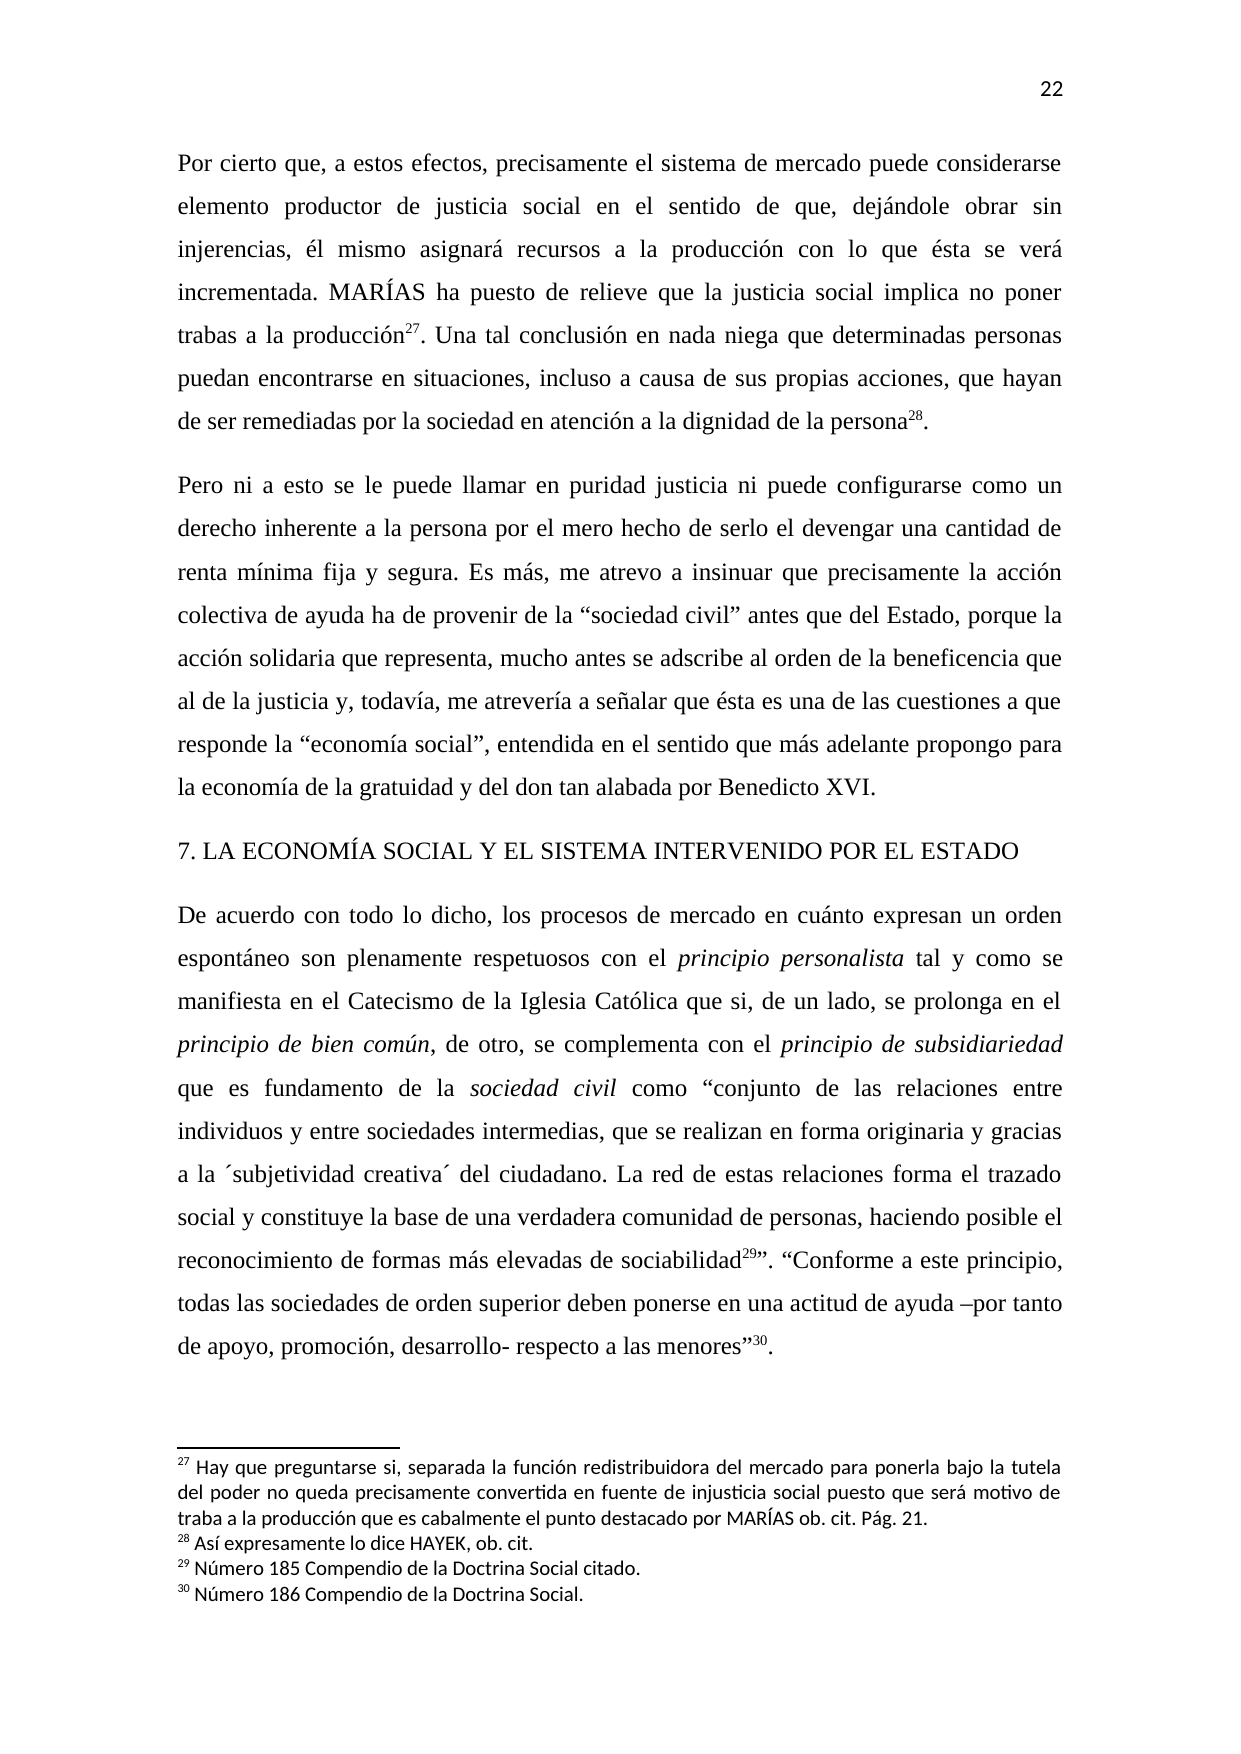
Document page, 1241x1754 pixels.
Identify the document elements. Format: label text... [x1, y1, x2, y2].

text Por cierto que, a estos efectos, precisamente el sistema de mercado puede considerarse elemento productor de justicia social en el sentido de que, dejándole obrar sin injerencias, él mismo asignará recursos a la producción con lo que ésta se verá incrementada. MARÍAS ha puesto de relieve que la justicia social implica no poner trabas a la producción. Una tal conclusión en nada niega que determinadas personas puedan encontrarse en situaciones, incluso a causa de sus propias acciones, que hayan de ser remediadas por la sociedad en atención a la dignidad de la persona. [177, 148, 1063, 435]
text Pero ni a esto se le puede llamar en puridad justicia ni puede configurarse como un derecho inherente a la persona por el mero hecho de serlo el devengar una cantidad de renta mínima fija y segura. Es más, me atrevo a insinuar que precisamente la acción colectiva de ayuda ha de provenir de la “sociedad civil” antes que del Estado, porque la acción solidaria que representa, mucho antes se adscribe al orden de la beneficencia que al de la justicia y, todavía, me atrevería a señalar que ésta es una de las cuestiones a que responde la “economía social”, entendida en el sentido que más adelante propongo para la economía de la gratuidad y del don tan alabada por Benedicto XVI. [177, 470, 1063, 801]
text De acuerdo con todo lo dicho, los procesos de mercado en cuánto expresan un orden espontáneo son plenamente respetuosos con el principio personalista tal y como se manifiesta en el Catecismo de la Iglesia Católica que si, de un lado, se prolonga en el principio de bien común, de otro, se complementa con el principio de subsidiariedad que es fundamento de la sociedad civil como “conjunto de las relaciones entre individuos y entre sociedades intermedias, que se realizan en forma originaria y gracias a la ´subjetividad creativa´ del ciudadano. La red de estas relaciones forma el trazado social y constituye la base de una verdadera comunidad de personas, haciendo posible el reconocimiento de formas más elevadas de sociabilidad”. “Conforme a este principio, todas las sociedades de orden superior deben ponerse en una actitud de ayuda –por tanto de apoyo, promoción, desarrollo- respecto a las menores”. [177, 900, 1063, 1360]
text 7. LA ECONOMÍA SOCIAL Y EL SISTEMA INTERVENIDO POR EL ESTADO [177, 836, 1063, 865]
